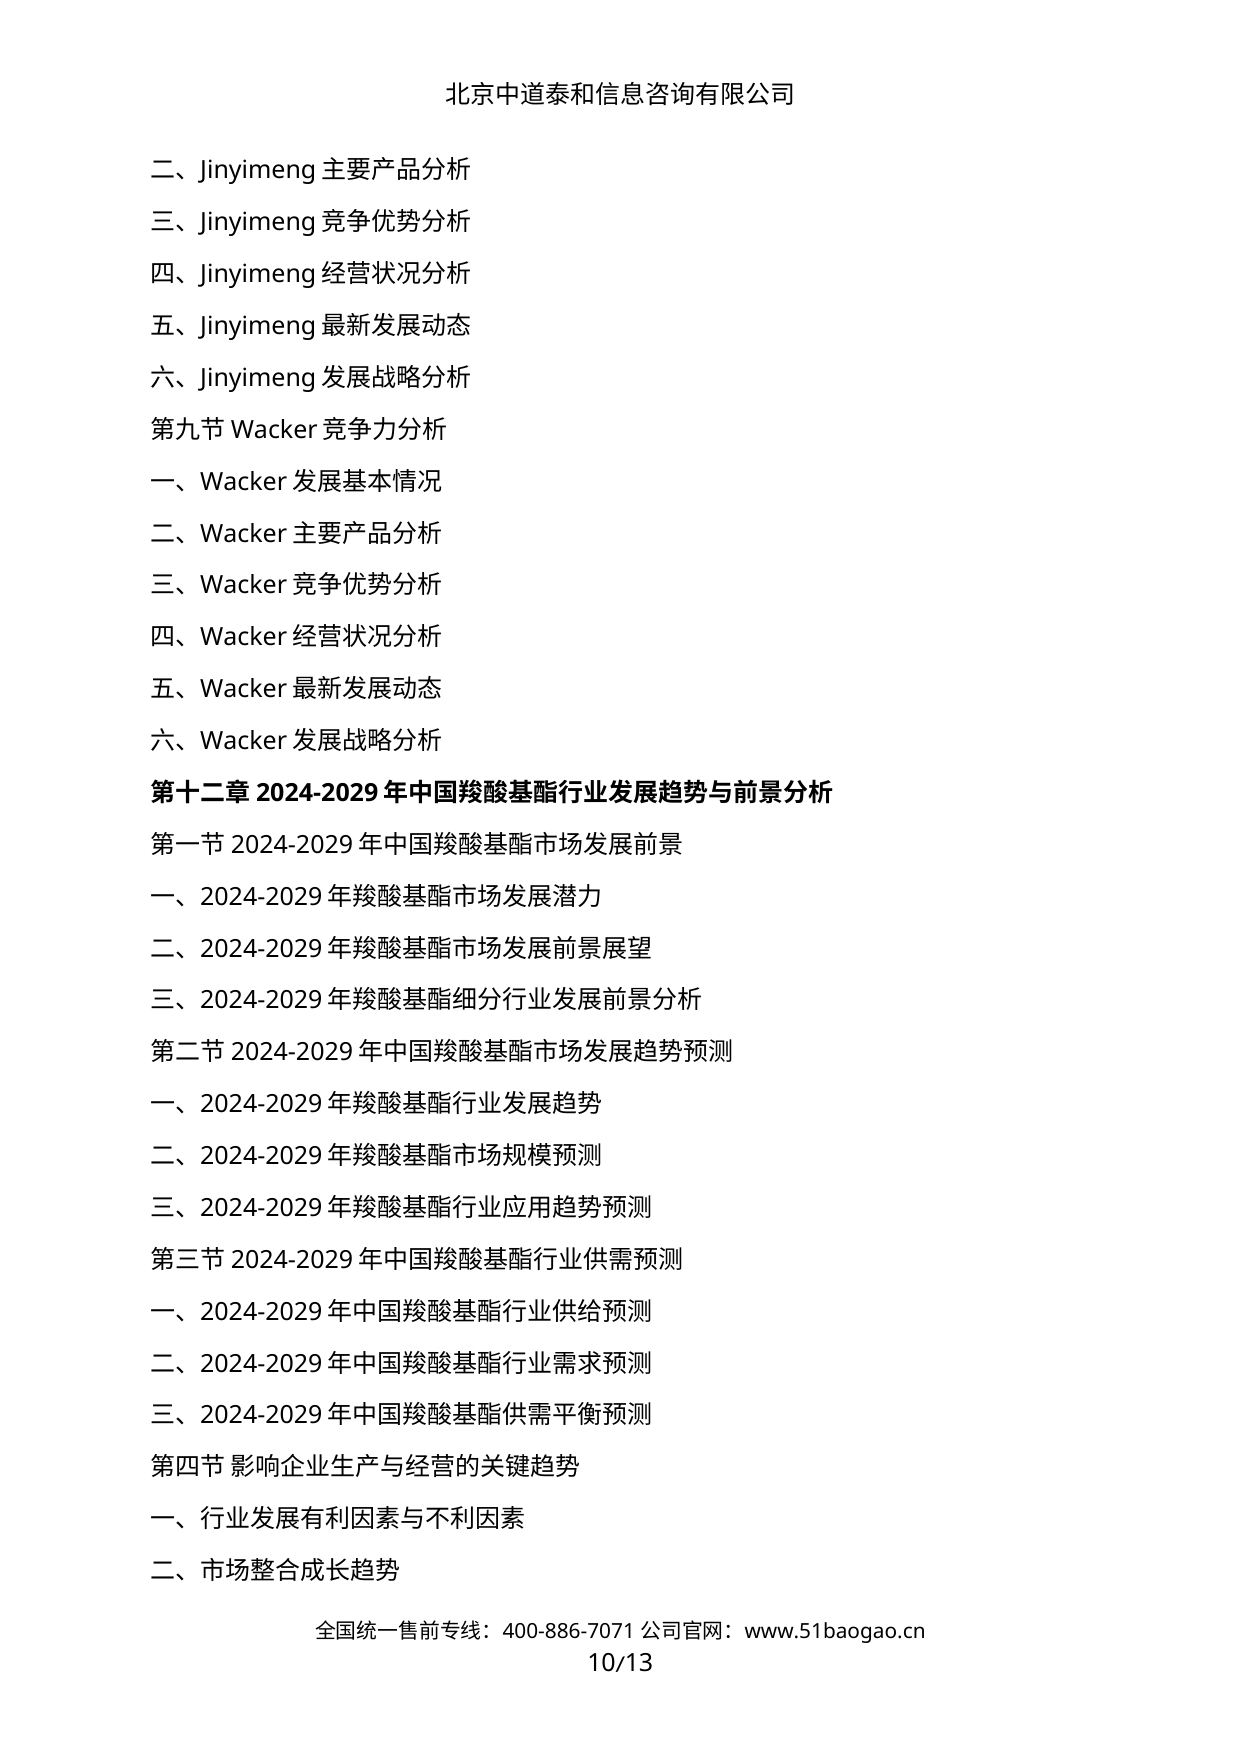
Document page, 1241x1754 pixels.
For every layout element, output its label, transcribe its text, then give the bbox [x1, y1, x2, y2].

text 三、Wacker竞争优势分析 [150, 565, 1090, 601]
text 一、2024-2029年羧酸基酯市场发展潜力 [150, 876, 1090, 912]
text 六、Wacker发展战略分析 [150, 721, 1090, 757]
text 三、2024-2029年羧酸基酯细分行业发展前景分析 [150, 980, 1090, 1016]
text 二、2024-2029年中国羧酸基酯行业需求预测 [150, 1343, 1090, 1379]
text 一、2024-2029年羧酸基酯行业发展趋势 [150, 1084, 1090, 1120]
text 五、Jinyimeng最新发展动态 [150, 306, 1090, 342]
text 第十二章 2024-2029年中国羧酸基酯行业发展趋势与前景分析 [150, 772, 1090, 809]
text 二、Wacker主要产品分析 [150, 513, 1090, 549]
text 四、Wacker经营状况分析 [150, 617, 1090, 653]
text 六、Jinyimeng发展战略分析 [150, 357, 1090, 394]
text 第二节 2024-2029年中国羧酸基酯市场发展趋势预测 [150, 1032, 1090, 1068]
text 第一节 2024-2029年中国羧酸基酯市场发展前景 [150, 824, 1090, 861]
text 三、2024-2029年中国羧酸基酯供需平衡预测 [150, 1395, 1090, 1431]
text 五、Wacker最新发展动态 [150, 669, 1090, 705]
text 一、Wacker发展基本情况 [150, 461, 1090, 497]
text 二、2024-2029年羧酸基酯市场发展前景展望 [150, 928, 1090, 964]
text 一、行业发展有利因素与不利因素 [150, 1499, 1090, 1535]
text 第三节 2024-2029年中国羧酸基酯行业供需预测 [150, 1239, 1090, 1276]
text 二、Jinyimeng主要产品分析 [150, 150, 1090, 186]
text 三、Jinyimeng竞争优势分析 [150, 202, 1090, 238]
text 二、2024-2029年羧酸基酯市场规模预测 [150, 1136, 1090, 1172]
text 第九节 Wacker竞争力分析 [150, 409, 1090, 446]
text 一、2024-2029年中国羧酸基酯行业供给预测 [150, 1291, 1090, 1327]
text 三、2024-2029年羧酸基酯行业应用趋势预测 [150, 1187, 1090, 1224]
text 二、市场整合成长趋势 [150, 1551, 1090, 1587]
text 第四节 影响企业生产与经营的关键趋势 [150, 1447, 1090, 1483]
text 四、Jinyimeng经营状况分析 [150, 254, 1090, 290]
